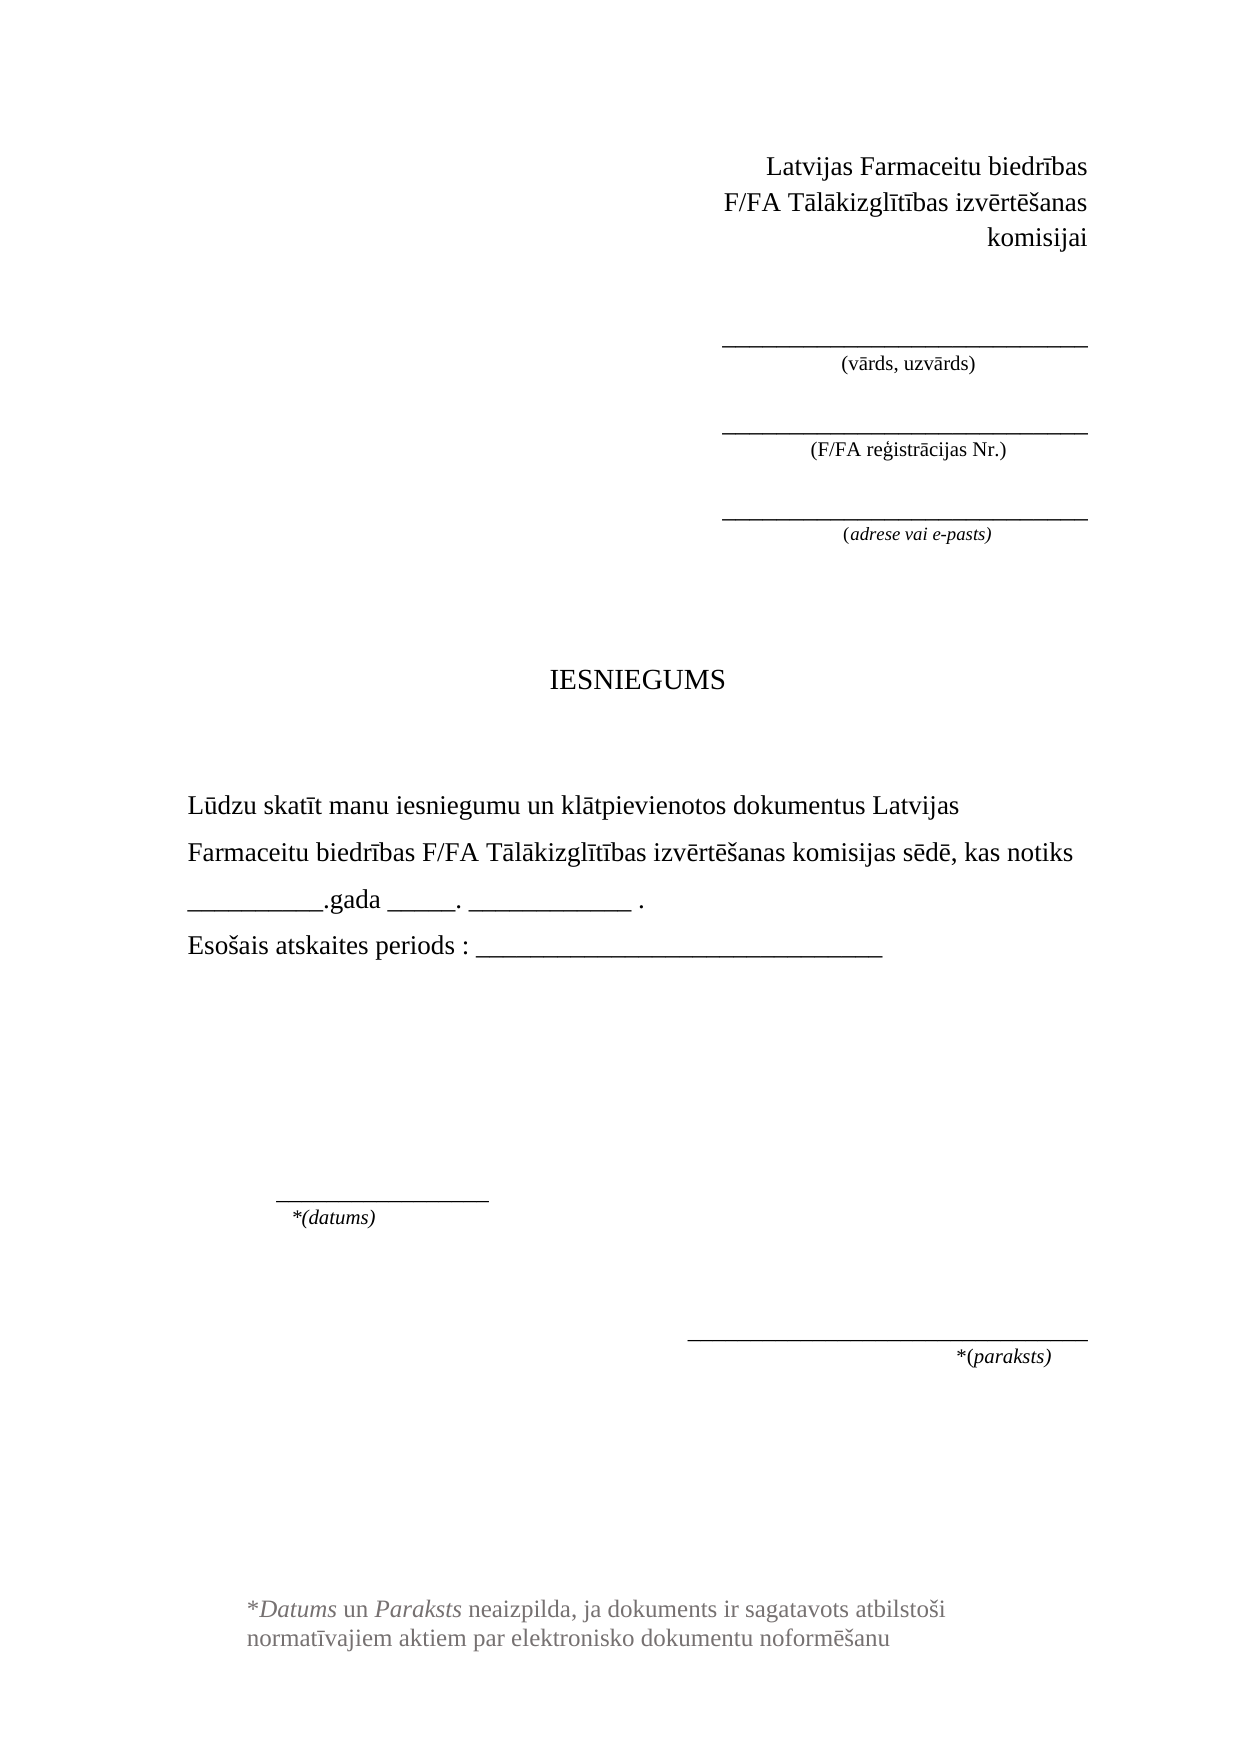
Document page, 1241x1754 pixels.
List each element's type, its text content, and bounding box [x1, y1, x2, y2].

text ________________________________ [187, 1315, 1087, 1344]
text *(paraksts) [187, 1344, 1087, 1368]
text F/FA Tālākizglītības izvērtēšanas [656, 186, 1087, 217]
text Latvijas Farmaceitu biedrības [656, 150, 1087, 181]
text _________________ [276, 1176, 1087, 1205]
subtitle IESNIEGUMS [187, 662, 1087, 696]
text (adrese vai e-pasts) [187, 523, 1087, 545]
text ___________________________ [656, 406, 1087, 437]
text Lūdzu skatīt manu iesniegumu un klātpievienotos dokumentus Latvijas Farmaceitu biedrības F/FA Tālākizglītības izvērtēšanas komisijas sēdē, kas notiks __________.gada _____. ____________ . [187, 789, 1087, 914]
text (F/FA reģistrācijas Nr.) [656, 437, 1087, 461]
text (vārds, uzvārds) [656, 351, 1087, 375]
text komisijai [656, 221, 1087, 253]
text Esošais atskaites periods : ______________________________ [187, 929, 1087, 961]
subtitle ___________________________ [656, 319, 1087, 351]
text *(datums) [291, 1205, 1087, 1229]
text ___________________________ [656, 492, 1087, 523]
